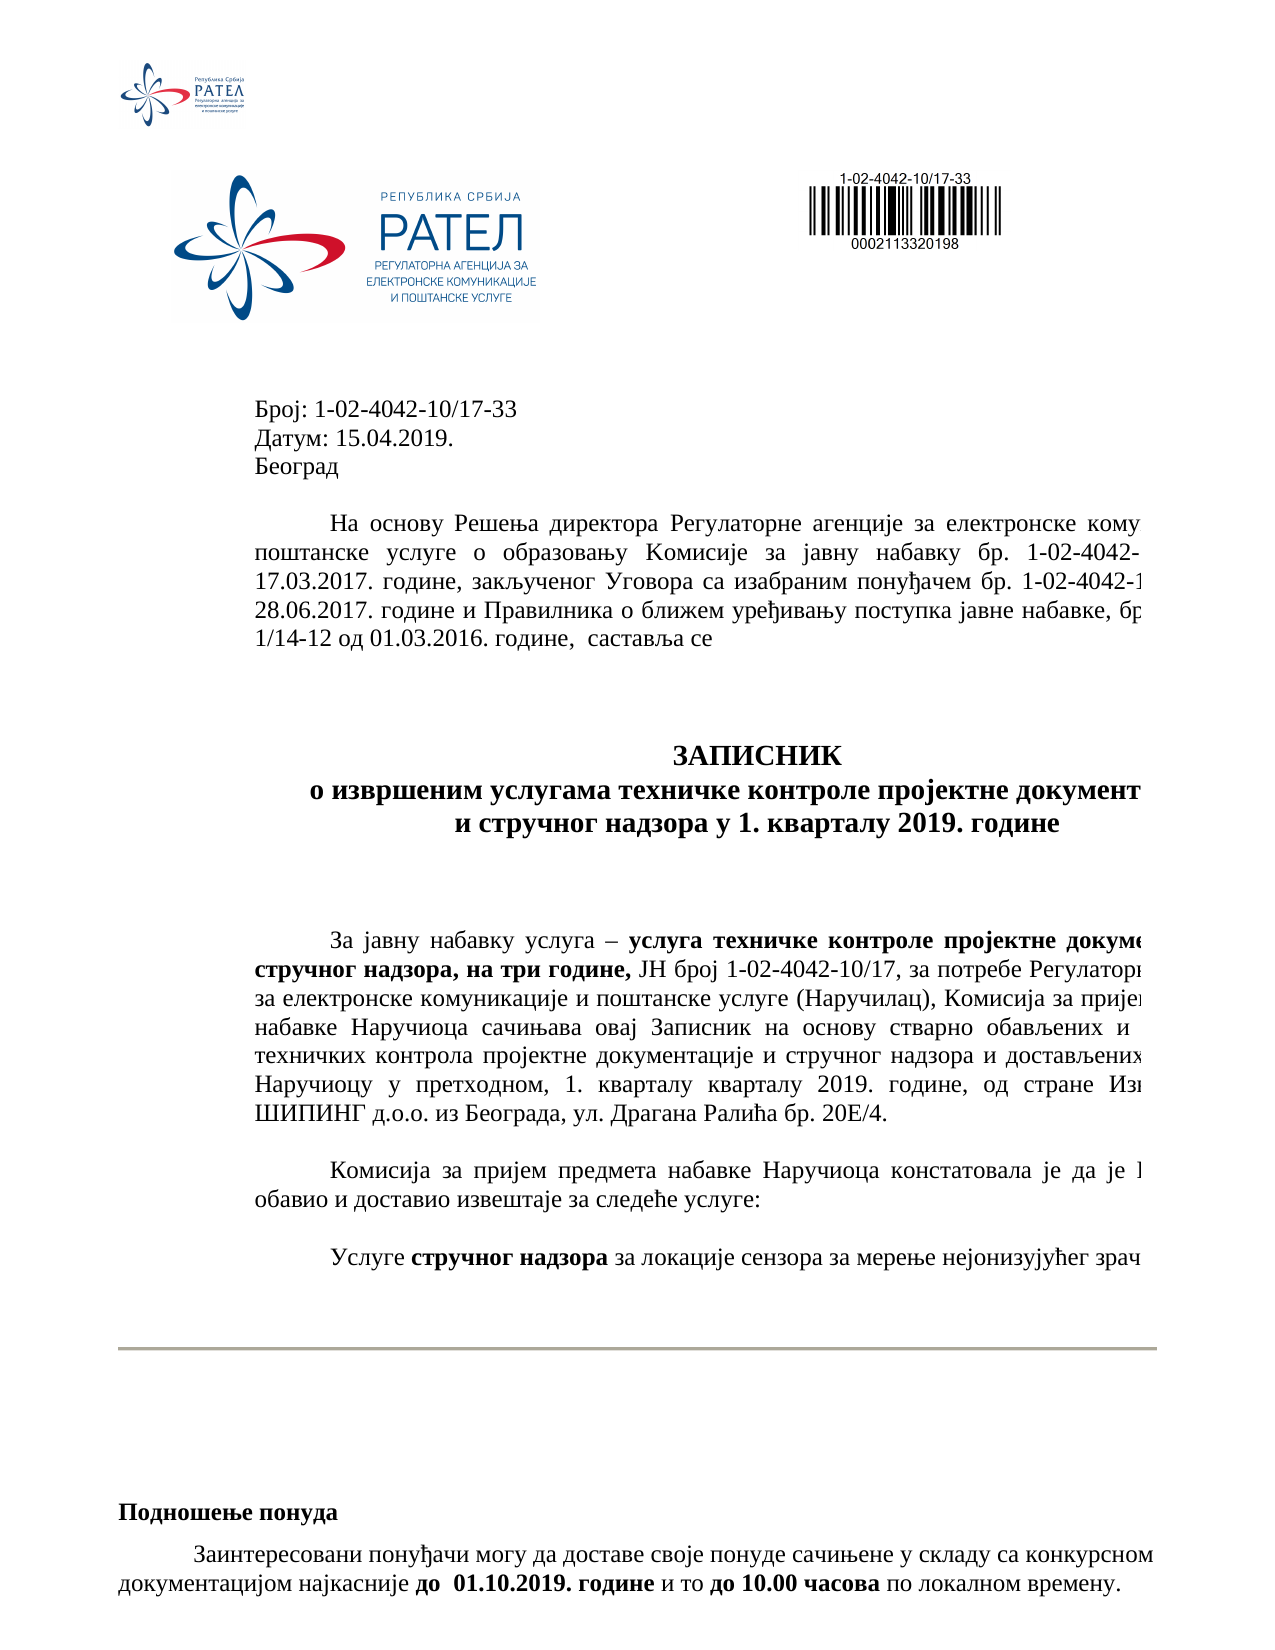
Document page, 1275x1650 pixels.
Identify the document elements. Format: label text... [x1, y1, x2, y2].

list Подношење понуда [118, 1497, 1153, 1526]
picture [118, 60, 247, 129]
text Заинтересовани понуђачи могу да доставе своје понуде сачињене у складу са конкурсном документацијом најкасније до 01.10.2019. године и то до 10.00 часова по локалном времену. Благовременом понудом сматраће се понуда приспела на назначену адресу наручиоца до наведеног датума и сата. [118, 1539, 1157, 1596]
